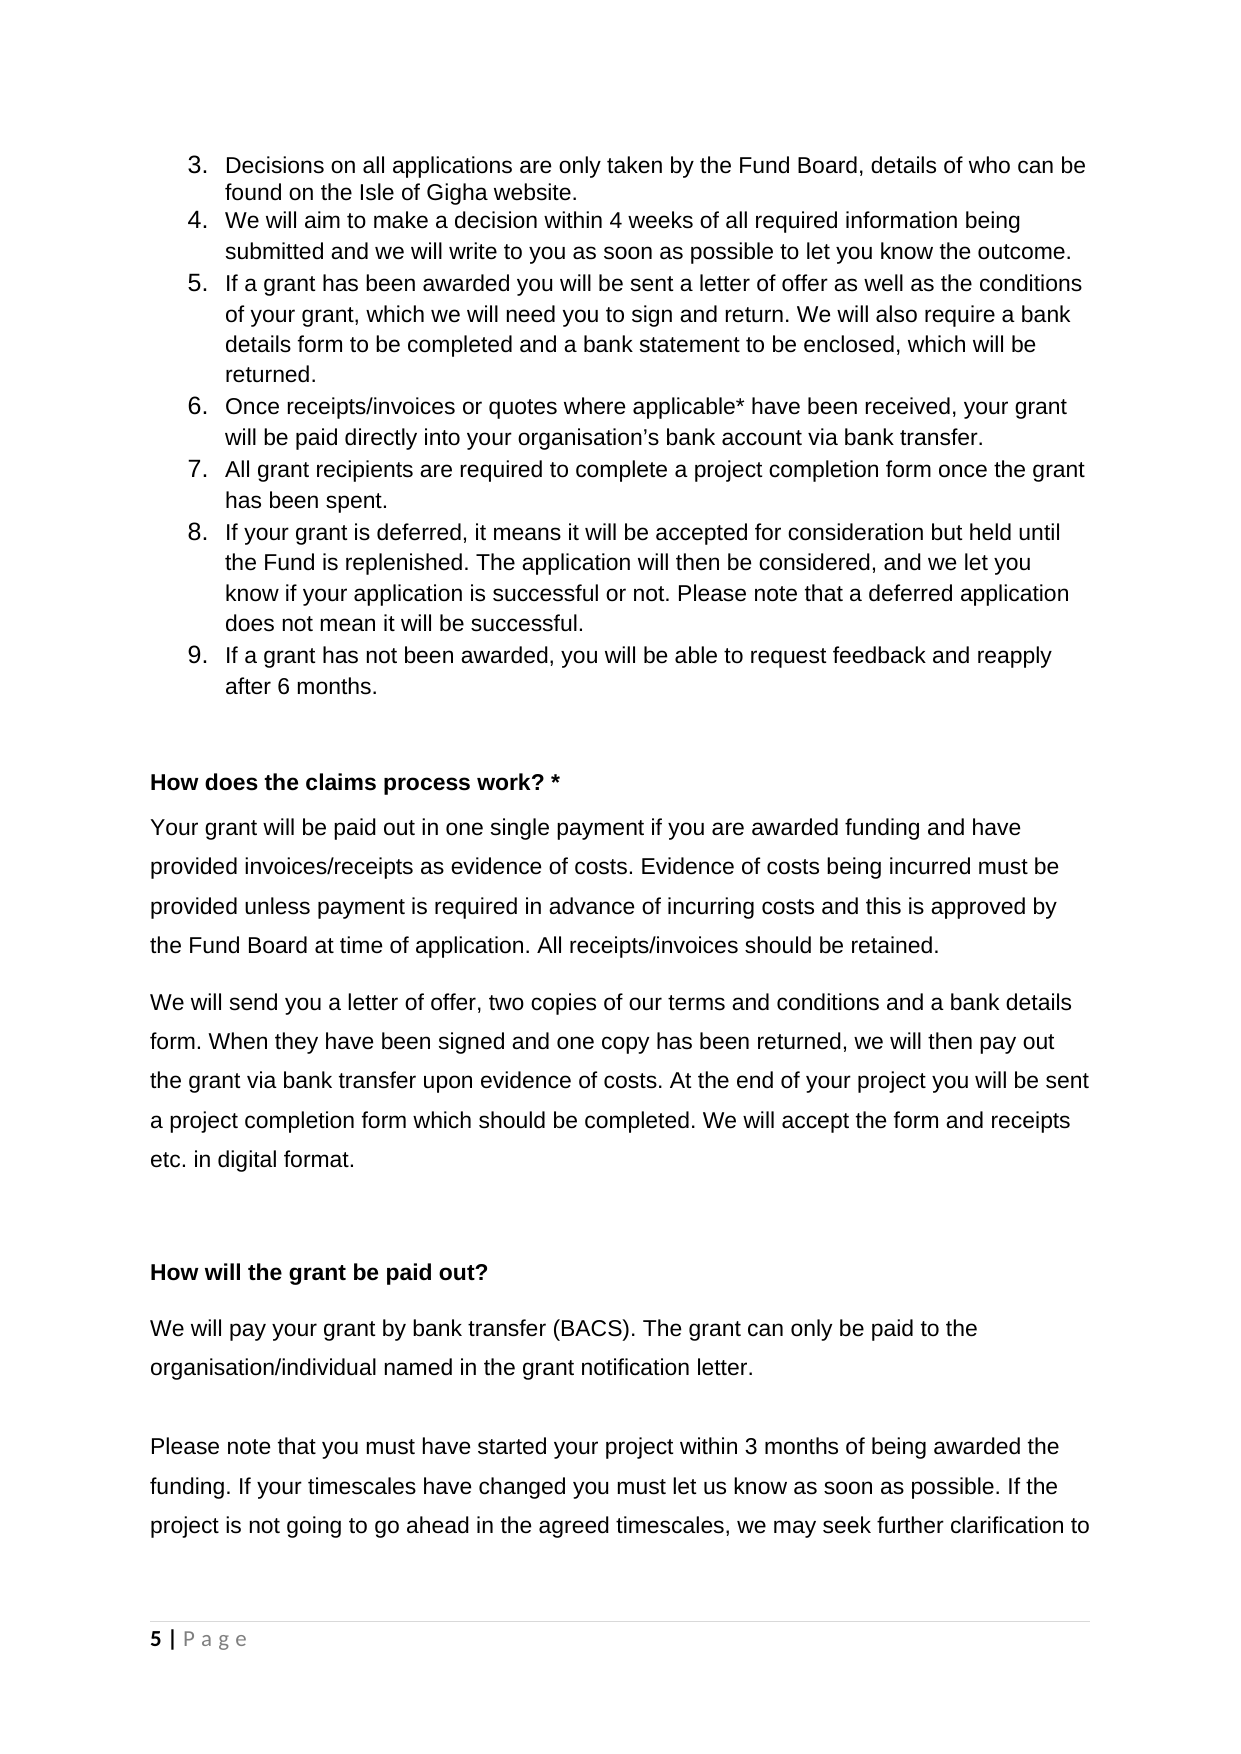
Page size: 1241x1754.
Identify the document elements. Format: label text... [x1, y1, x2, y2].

text We will pay your grant by bank transfer (BACS). The grant can only be paid to the organisation/individual named in the grant notification letter. [150, 1315, 1090, 1381]
text Your grant will be paid out in one single payment if you are awarded funding and have provided invoices/receipts as evidence of costs. Evidence of costs being incurred must be provided unless payment is required in advance of incurring costs and this is approved by the Fund Board at time of application. All receipts/invoices should be retained. [150, 814, 1090, 959]
list If a grant has not been awarded, you will be able to request feedback and reapply after 6 months. [187, 640, 1090, 699]
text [150, 1433, 1090, 1538]
list Decisions on all applications are only taken by the Fund Board, details of who can be found on the Isle of Gigha website. [187, 150, 1090, 205]
text How will the grant be paid out? [150, 1259, 1090, 1285]
list If a grant has been awarded you will be sent a letter of offer as well as the conditions of your grant, which we will need you to sign and return. We will also require a bank details form to be completed and a bank statement to be enclosed, which will be returned. [187, 268, 1090, 387]
list All grant recipients are required to complete a project completion form once the grant has been spent. [187, 454, 1090, 513]
list Once receipts/invoices or quotes where applicable* have been received, your grant will be paid directly into your organisation’s bank account via bank transfer. [187, 391, 1090, 450]
list We will aim to make a decision within 4 weeks of all required information being submitted and we will write to you as soon as possible to let you know the outcome. [187, 205, 1090, 264]
text How does the claims process work? * [150, 769, 1090, 795]
list If your grant is deferred, it means it will be accepted for consideration but held until the Fund is replenished. The application will then be considered, and we let you know if your application is successful or not. Please note that a deferred application does not mean it will be successful. [187, 517, 1090, 636]
text We will send you a letter of offer, two copies of our terms and conditions and a bank details form. When they have been signed and one copy has been returned, we will then pay out the grant via bank transfer upon evidence of costs. At the end of your project you will be sent a project completion form which should be completed. We will accept the form and receipts etc. in digital format. [150, 988, 1090, 1173]
